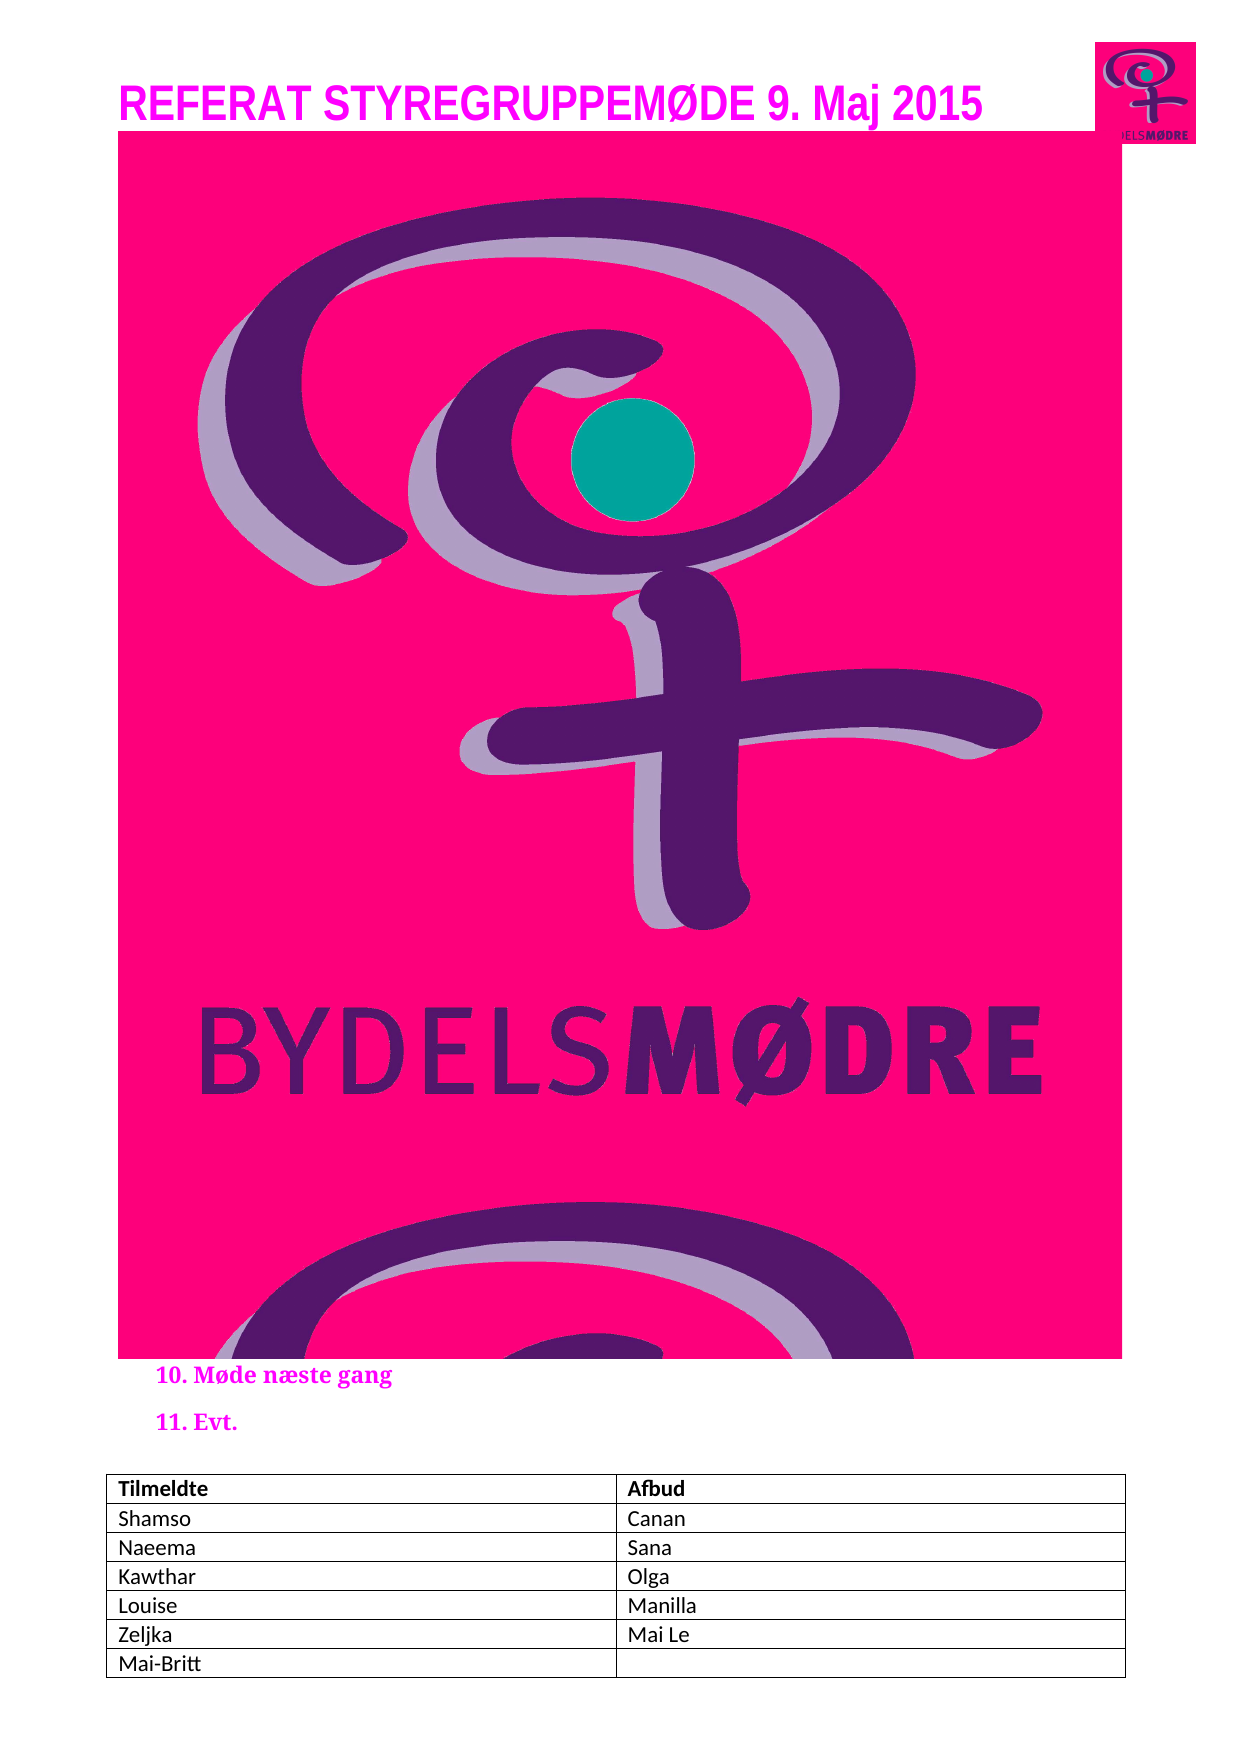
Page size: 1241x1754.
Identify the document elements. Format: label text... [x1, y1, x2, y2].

list Møde næste gang [156, 1359, 1122, 1390]
table_cell Naeema [107, 1533, 616, 1561]
table_cell Mai-Britt [107, 1649, 616, 1677]
picture [118, 42, 1196, 1359]
table_cell Sana [617, 1533, 1125, 1561]
table_header Afbud [617, 1475, 1125, 1503]
table_cell Mai Le [617, 1620, 1125, 1648]
table_cell Zeljka [107, 1620, 616, 1648]
table_cell [617, 1649, 1125, 1677]
table_cell Canan [617, 1504, 1125, 1532]
table_cell Shamso [107, 1504, 616, 1532]
table_cell Manilla [617, 1591, 1125, 1619]
list Evt. [156, 1406, 1122, 1437]
table_cell Kawthar [107, 1562, 616, 1590]
table_cell Olga [617, 1562, 1125, 1590]
table_header Tilmeldte [107, 1475, 616, 1503]
table_cell Louise [107, 1591, 616, 1619]
